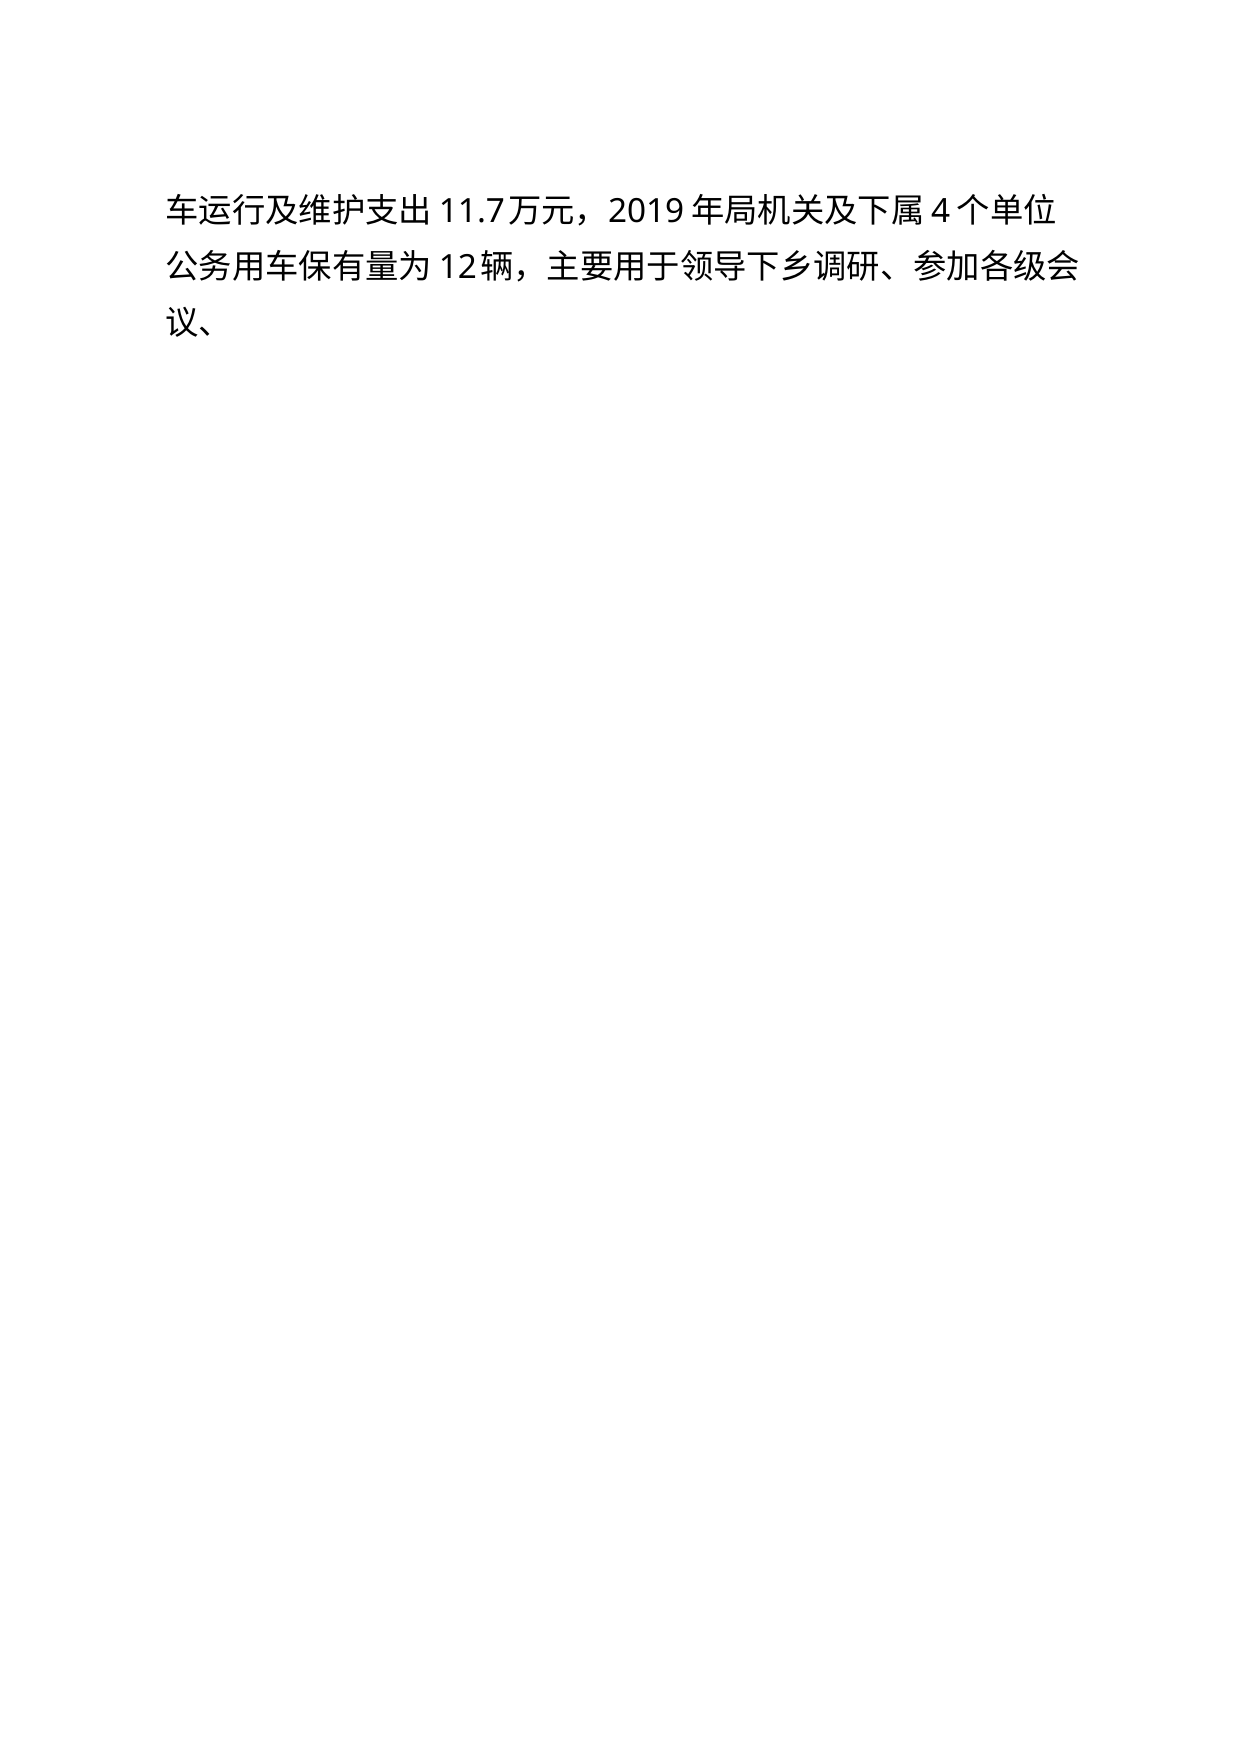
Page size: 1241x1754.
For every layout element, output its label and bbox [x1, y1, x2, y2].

text [165, 177, 1087, 346]
